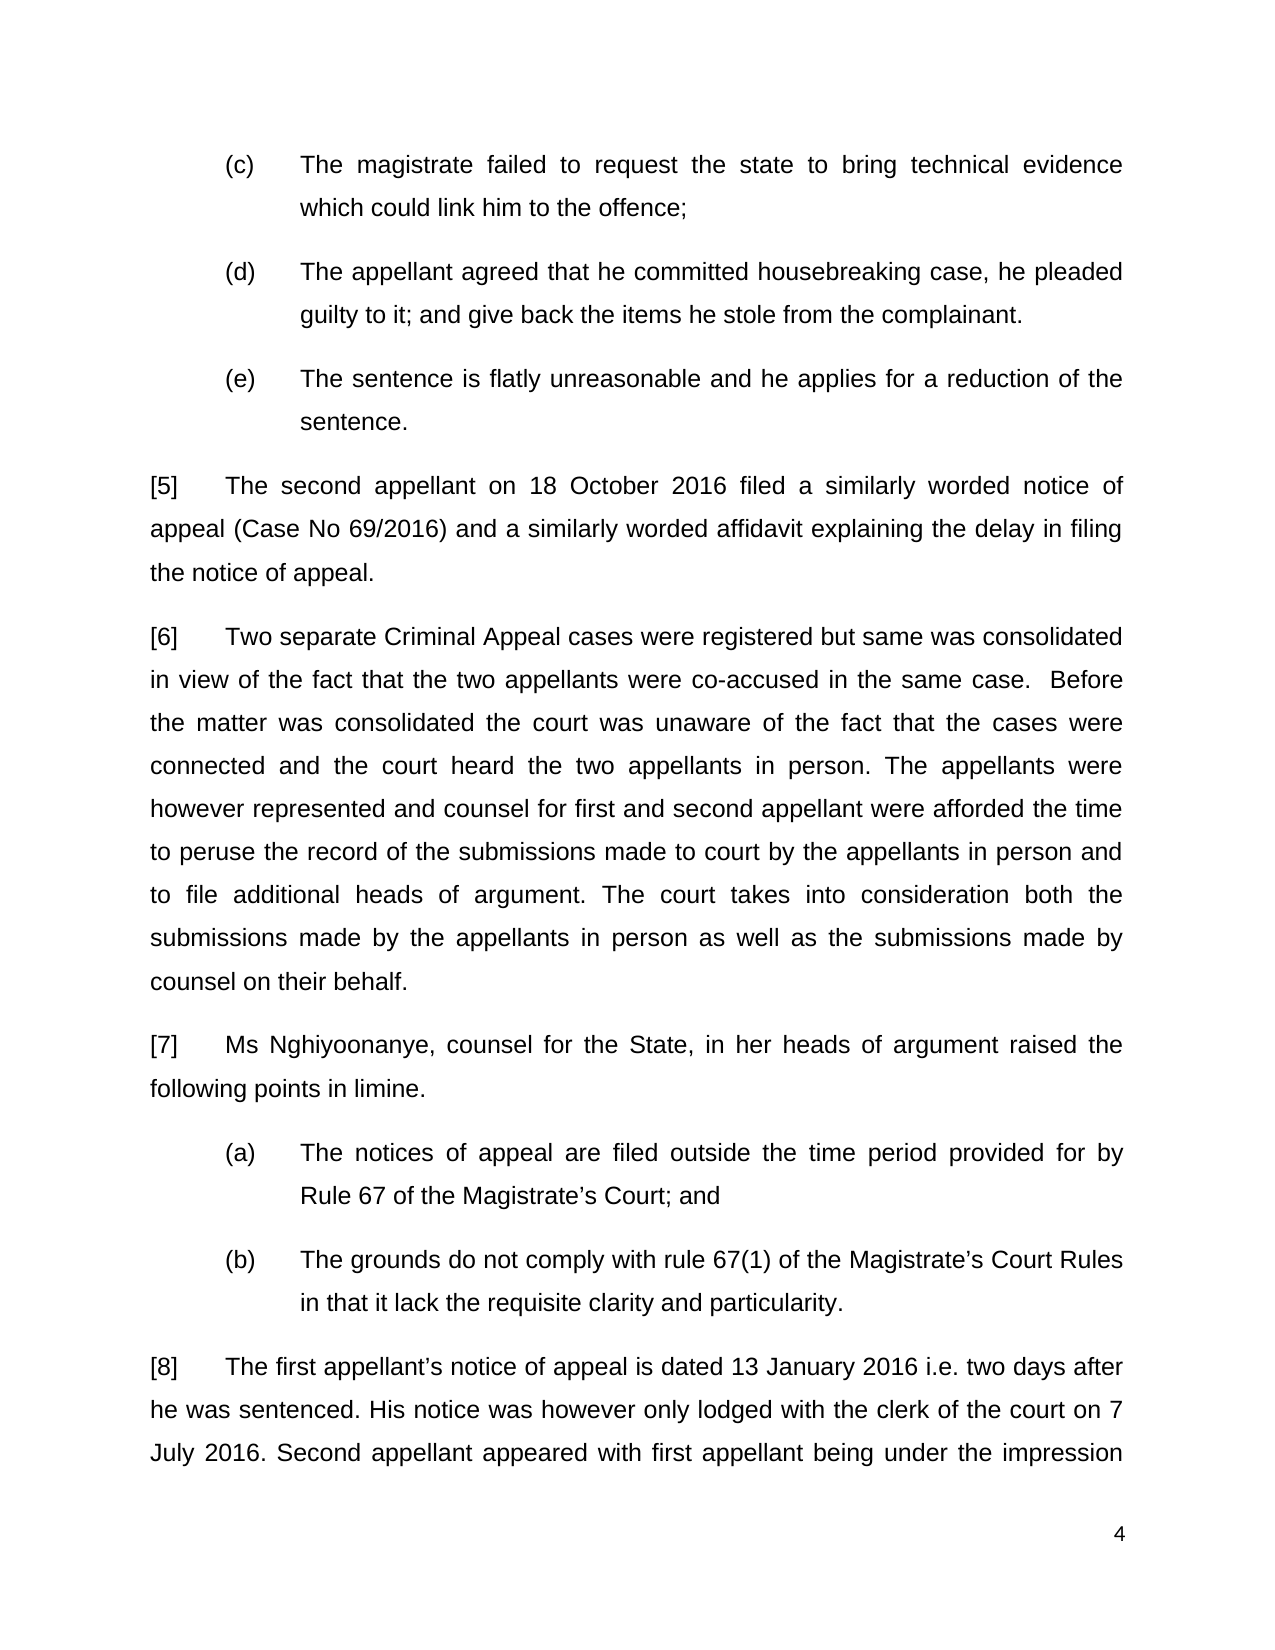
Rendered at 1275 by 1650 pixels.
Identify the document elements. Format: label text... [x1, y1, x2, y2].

text [5] The second appellant on 18 October 2016 filed a similarly worded notice of appeal (Case No 69/2016) and a similarly worded affidavit explaining the delay in filing the notice of appeal. [150, 471, 1125, 586]
text [7] Ms Nghiyoonanye, counsel for the State, in her heads of argument raised the following points in limine. [150, 1030, 1125, 1102]
text (d) The appellant agreed that he committed housebreaking case, he pleaded guilty to it; and give back the items he stole from the complainant. [225, 257, 1125, 329]
text [6] Two separate Criminal Appeal cases were registered but same was consolidated in view of the fact that the two appellants were co-accused in the same case. Before the matter was consolidated the court was unaware of the fact that the cases were connected and the court heard the two appellants in person. The appellants were however represented and counsel for first and second appellant were afforded the time to peruse the record of the submissions made to court by the appellants in person and to file additional heads of argument. The court takes into consideration both the submissions made by the appellants in person as well as the submissions made by counsel on their behalf. [150, 621, 1125, 995]
text (e) The sentence is flatly unreasonable and he applies for a reduction of the sentence. [225, 364, 1125, 436]
text (c) The magistrate failed to request the state to bring technical evidence which could link him to the offence; [225, 150, 1125, 222]
text (b) The grounds do not comply with rule 67(1) of the Magistrate’s Court Rules in that it lack the requisite clarity and particularity. [225, 1244, 1125, 1316]
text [150, 1352, 1125, 1467]
text (a) The notices of appeal are filed outside the time period provided for by Rule 67 of the Magistrate’s Court; and [225, 1137, 1125, 1209]
